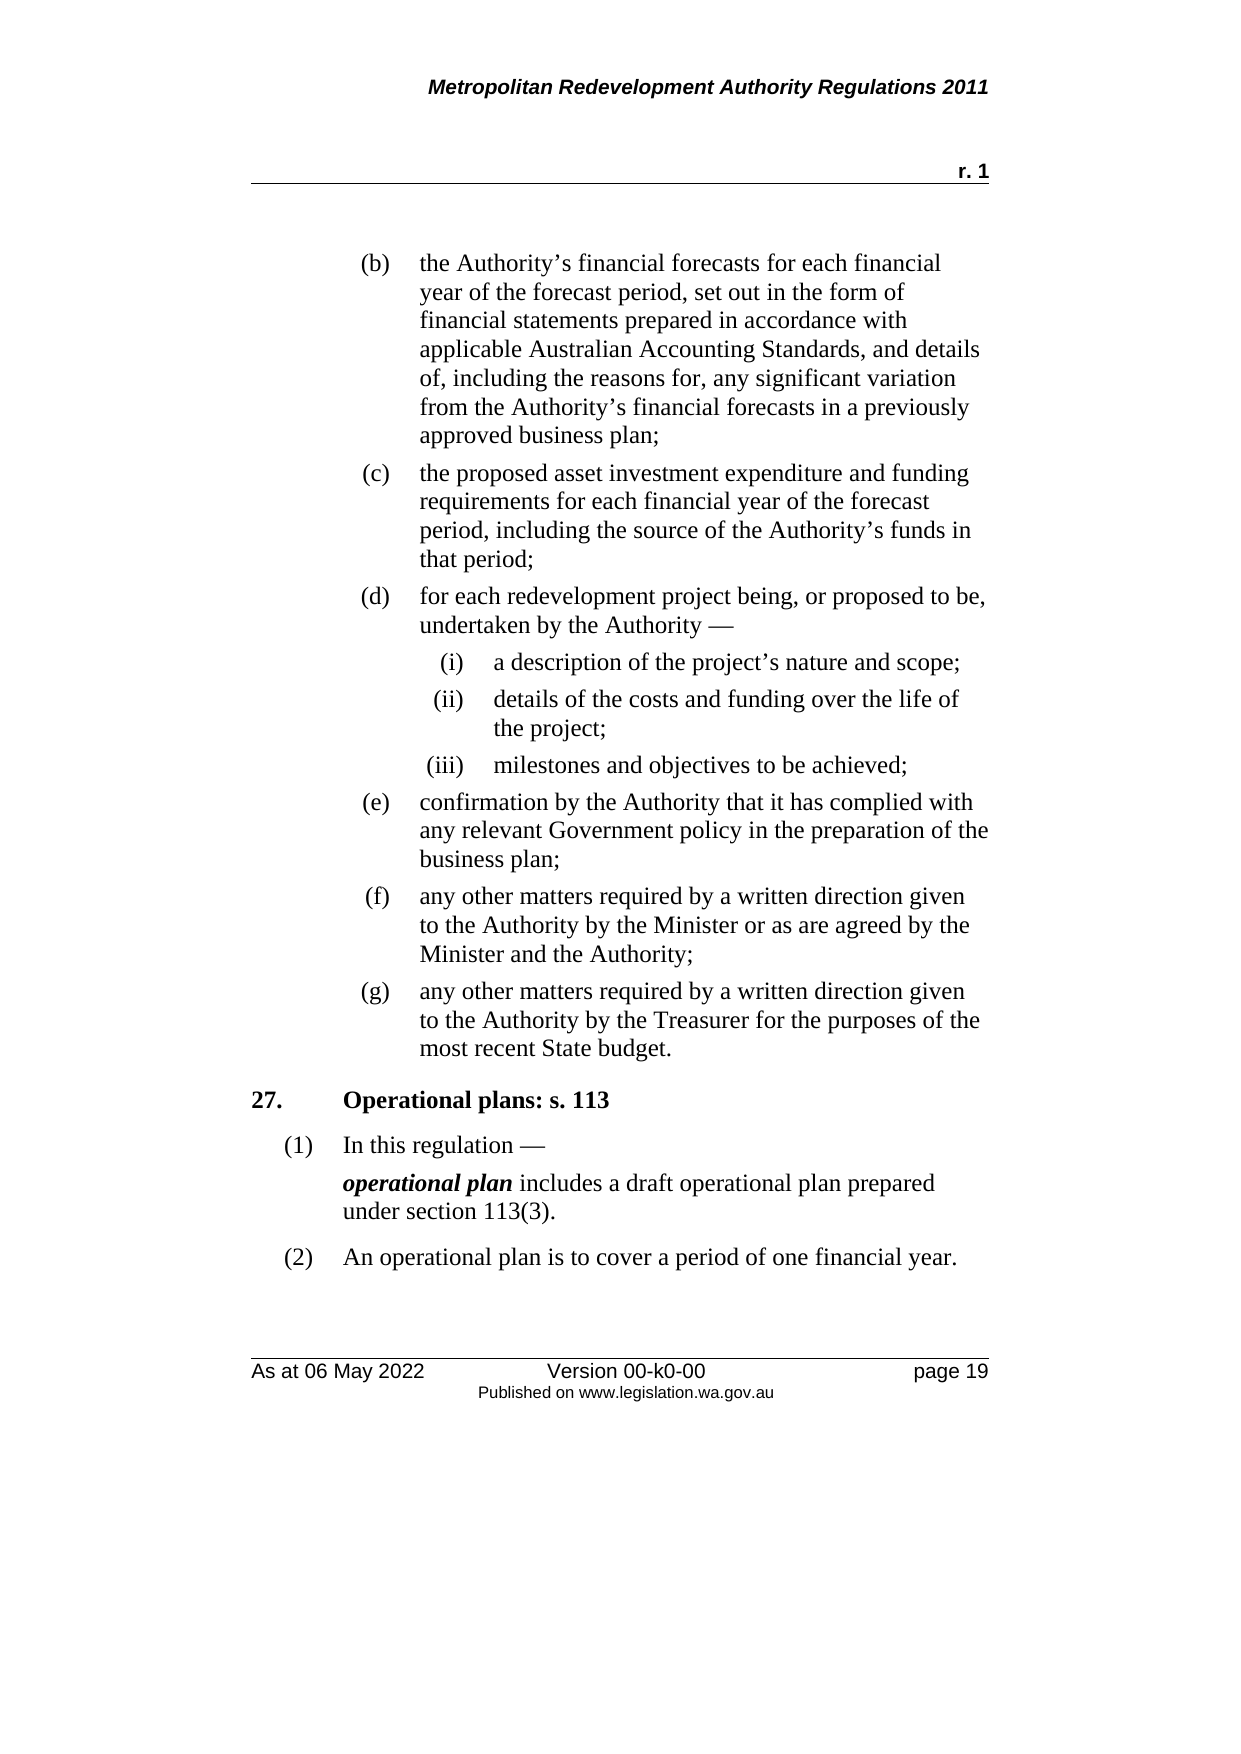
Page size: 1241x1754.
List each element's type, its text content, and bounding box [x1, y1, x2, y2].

text (d) for each redevelopment project being, or proposed to be, undertaken by the Authority — [251, 581, 989, 638]
text (c) the proposed asset investment expenditure and funding requirements for each financial year of the forecast period, including the source of the Authority’s funds in that period; [251, 458, 989, 573]
text (b) the Authority’s financial forecasts for each financial year of the forecast period, set out in the form of financial statements prepared in accordance with applicable Australian Accounting Standards, and details of, including the reasons for, any significant variation from the Authority’s financial forecasts in a previously approved business plan; [251, 248, 989, 449]
text (2) An operational plan is to cover a period of one financial year. [251, 1242, 989, 1271]
text (f) any other matters required by a written direction given to the Authority by the Minister or as are agreed by the Minister and the Authority; [251, 881, 989, 968]
text (e) confirmation by the Authority that it has complied with any relevant Government policy in the preparation of the business plan; [251, 787, 989, 873]
text (iii) milestones and objectives to be achieved; [251, 750, 989, 778]
text (g) any other matters required by a written direction given to the Authority by the Treasurer for the purposes of the most recent State budget. [251, 976, 989, 1062]
text (1) In this regulation — [251, 1131, 989, 1159]
subtitle 27. Operational plans: s. 113 [251, 1085, 989, 1114]
text (i) a description of the project’s nature and scope; [251, 647, 989, 676]
text operational plan includes a draft operational plan prepared under section 113(3). [251, 1168, 989, 1225]
text (ii) details of the costs and funding over the life of the project; [251, 684, 989, 741]
